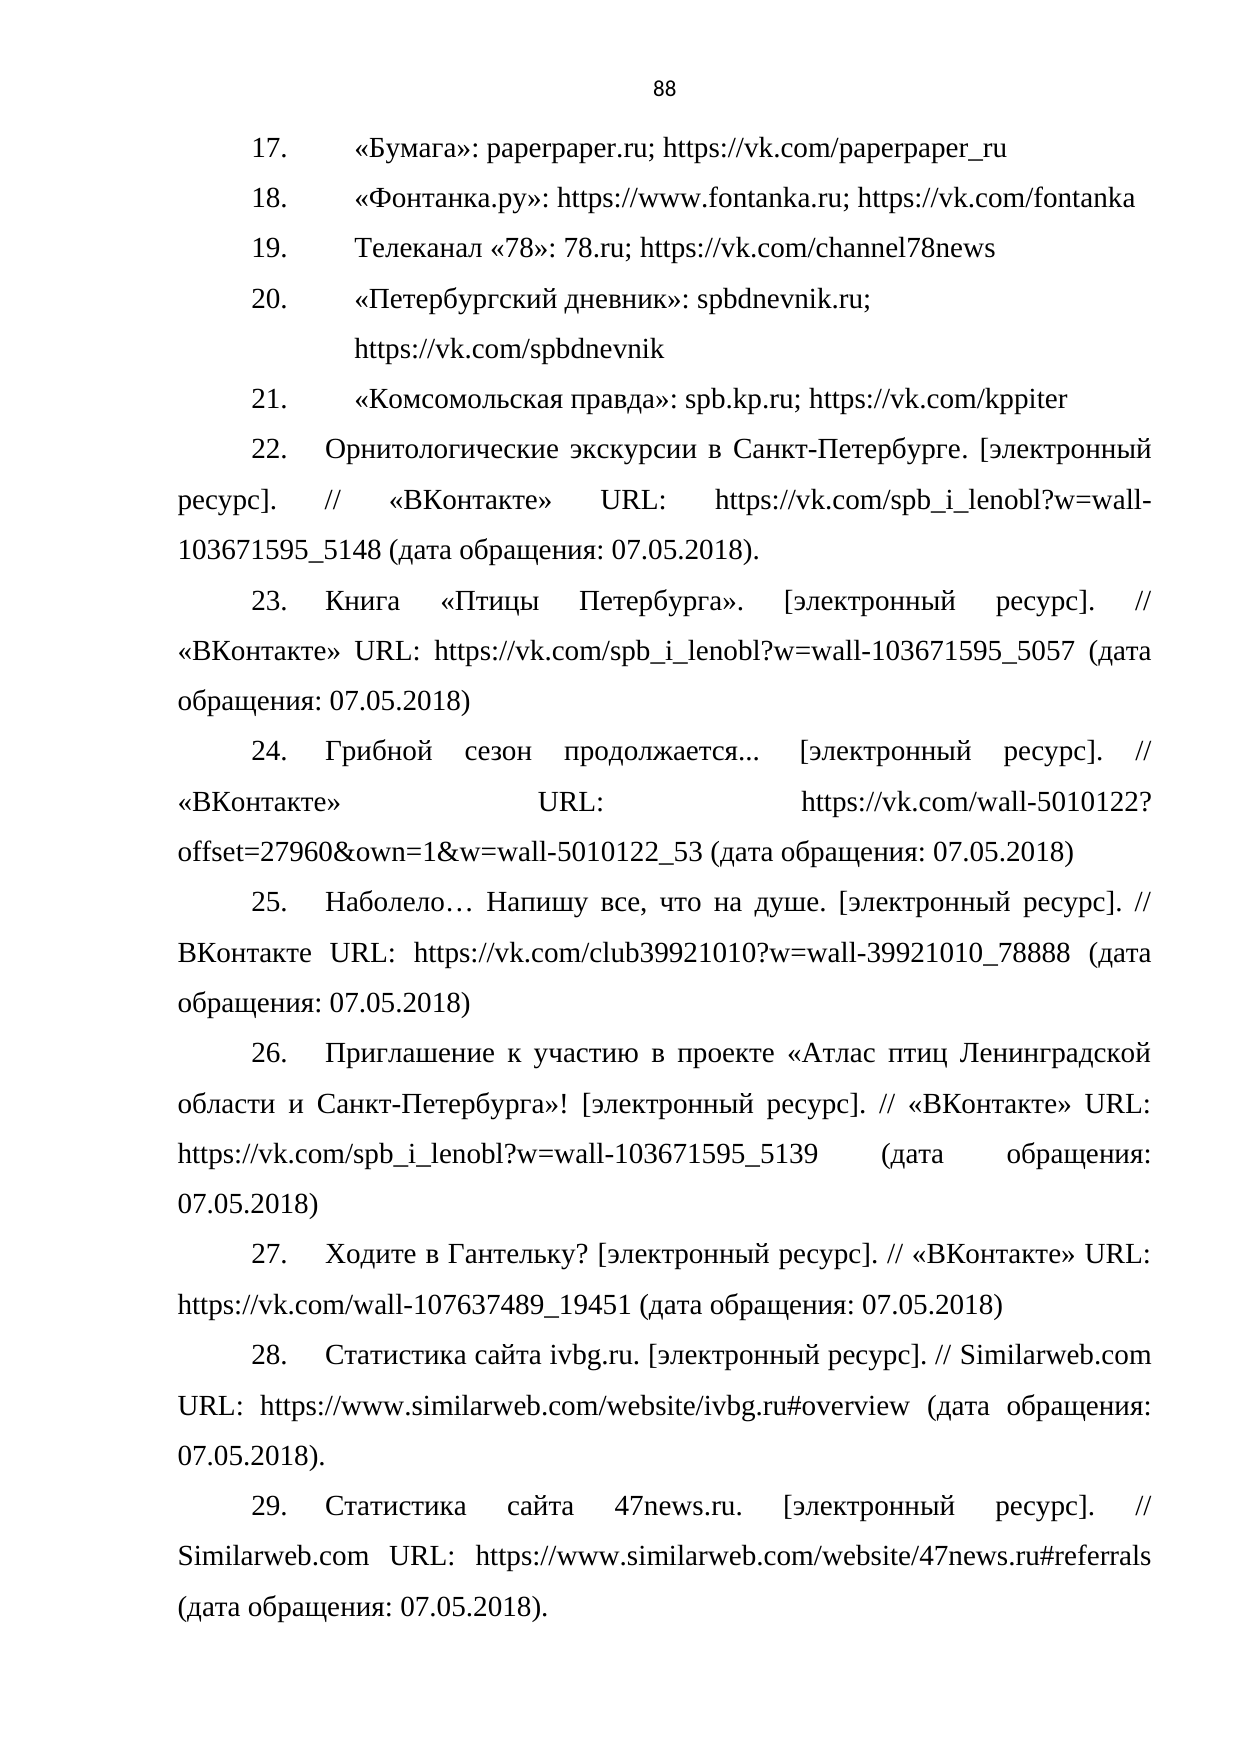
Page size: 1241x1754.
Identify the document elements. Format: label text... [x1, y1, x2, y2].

list «Фонтанка.ру»: https://www.fontanka.ru; https://vk.com/fontanka [251, 180, 1152, 214]
list Телеканал «78»: 78.ru; https://vk.com/channel78news [251, 230, 1152, 264]
list Приглашение к участию в проекте «Атлас птиц Ленинградской области и Санкт-Петербурга»! [электронный ресурс]. // «ВКонтакте» URL: https://vk.com/spb_i_lenobl?w=wall-103671595_5139 (дата обращения: 07.05.2018) [177, 1035, 1152, 1220]
list Книга «Птицы Петербурга». [электронный ресурс]. // «ВКонтакте» URL: https://vk.com/spb_i_lenobl?w=wall-103671595_5057 (дата обращения: 07.05.2018) [177, 583, 1152, 717]
list «Бумага»: paperpaper.ru; https://vk.com/paperpaper_ru [251, 130, 1152, 163]
list «Комсомольская правда»: spb.kp.ru; https://vk.com/kppiter [251, 381, 1152, 415]
list Грибной сезон продолжается... [электронный ресурс]. // «ВКонтакте» URL: https://vk.com/wall-5010122?offset=27960&own=1&w=wall-5010122_53 (дата обращения: 07.05.2018) [177, 733, 1152, 868]
list Орнитологические экскурсии в Санкт-Петербурге. [электронный ресурс]. // «ВКонтакте» URL: https://vk.com/spb_i_lenobl?w=wall-103671595_5148 (дата обращения: 07.05.2018). [177, 432, 1152, 566]
list Статистика сайта 47news.ru. [электронный ресурс]. // Similarweb.com URL: https://www.similarweb.com/website/47news.ru#referrals (дата обращения: 07.05.2018). [177, 1488, 1152, 1622]
list Наболело… Напишу все, что на душе. [электронный ресурс]. // ВКонтакте URL: https://vk.com/club39921010?w=wall-39921010_78888 (дата обращения: 07.05.2018) [177, 884, 1152, 1019]
list Статистика сайта ivbg.ru. [электронный ресурс]. // Similarweb.com URL: https://www.similarweb.com/website/ivbg.ru#overview (дата обращения: 07.05.2018). [177, 1337, 1152, 1471]
list Ходите в Гантельку? [электронный ресурс]. // «ВКонтакте» URL: https://vk.com/wall-107637489_19451 (дата обращения: 07.05.2018) [177, 1237, 1152, 1321]
list «Петербургский дневник»: spbdnevnik.ru; https://vk.com/spbdnevnik [251, 281, 1152, 364]
